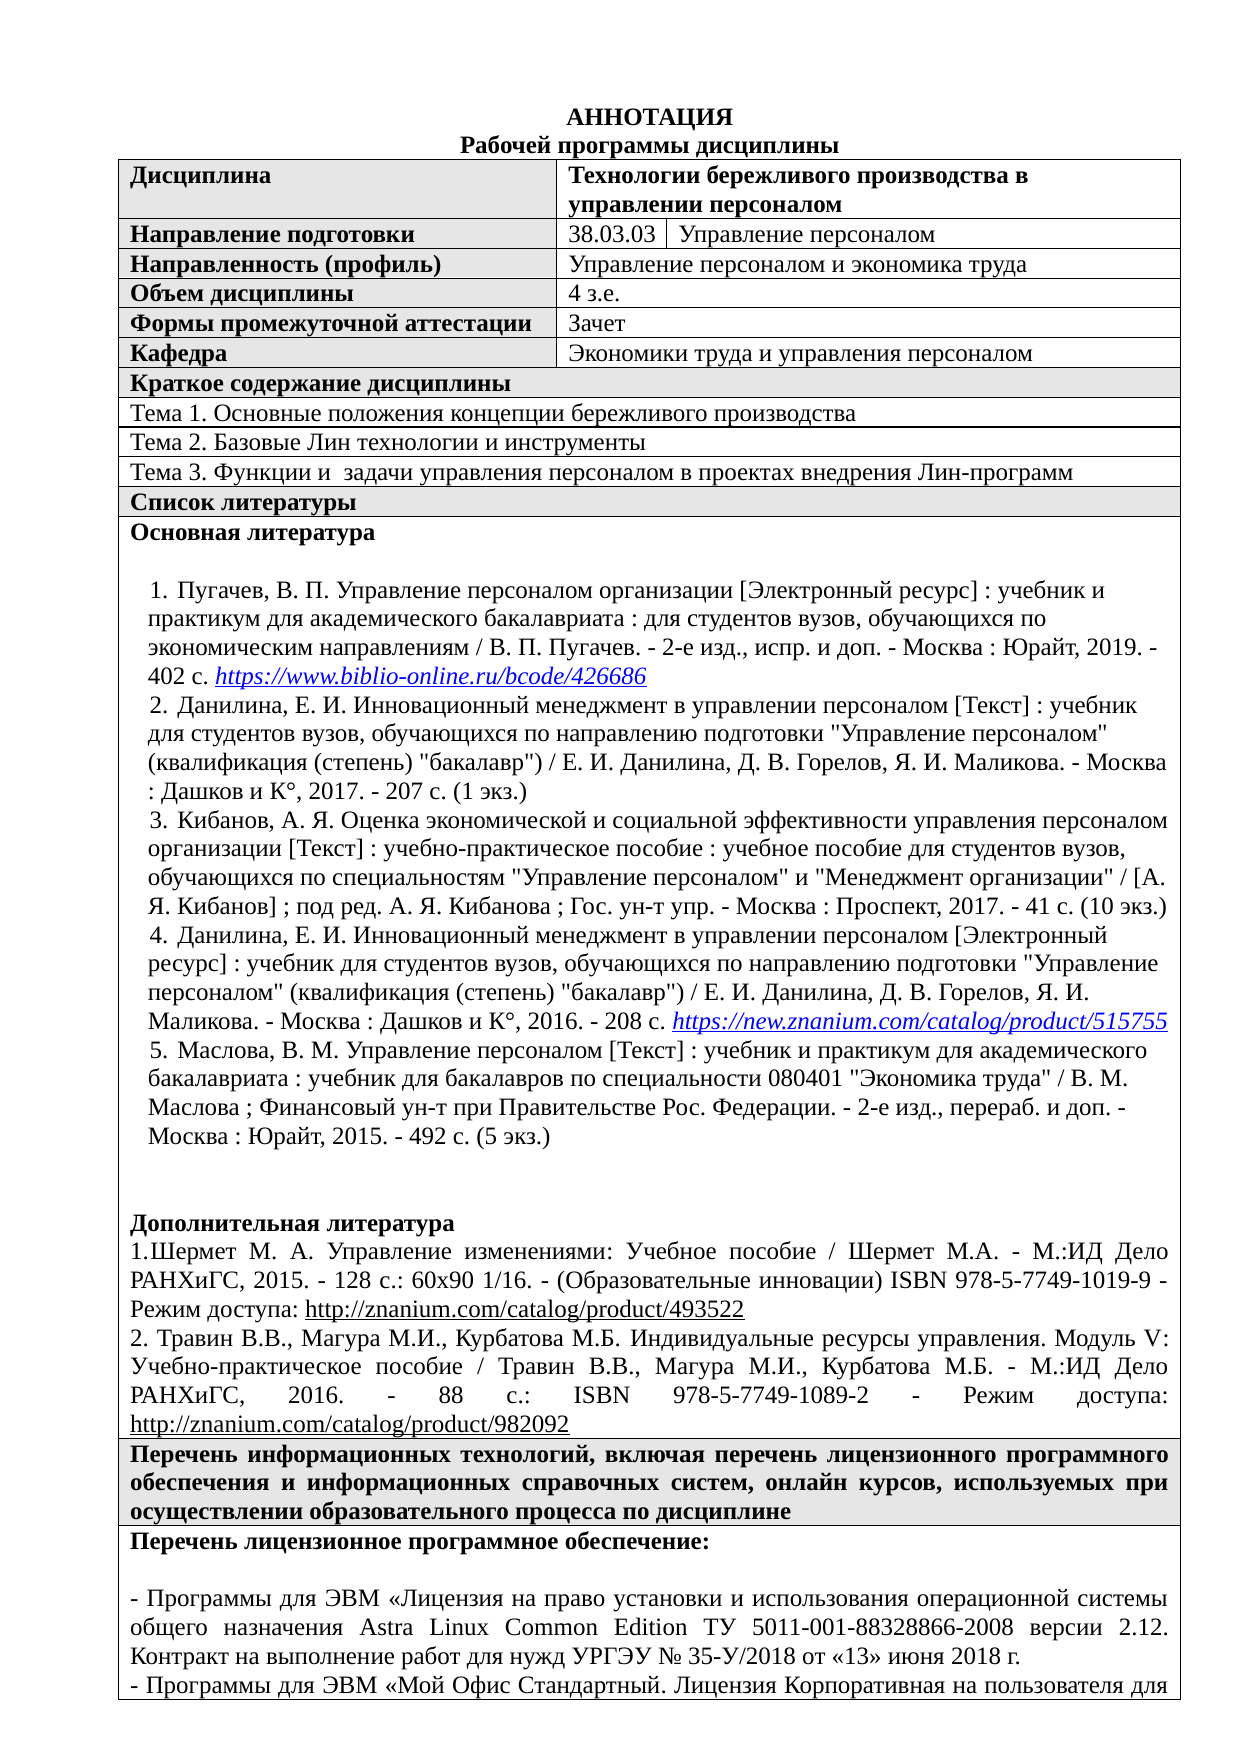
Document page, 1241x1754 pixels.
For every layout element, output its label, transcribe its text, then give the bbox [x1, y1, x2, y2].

table_cell Формы промежуточной аттестации [119, 308, 556, 337]
table_cell Тема 2. Базовые Лин технологии и инструменты [119, 428, 1180, 456]
table_header Дисциплина [119, 160, 556, 218]
table_cell Краткое содержание дисциплины [119, 368, 1180, 397]
table_header Технологии бережливого производства в управлении персоналом [557, 160, 1180, 218]
text Рабочей программы дисциплины [118, 131, 1181, 159]
table_cell Основная литература Пугачев, В. П. Управление персоналом организации [Электронный ресурс] : учебник и практикум для академического бакалавриата : для студентов вузов, обучающихся по экономическим направлениям / В. П. Пугачев. - 2-е изд., испр. и доп. - Москва : Юрайт, 2019. - 402 с. https://www.biblio-online.ru/bcode/426686 Данилина, Е. И. Инновационный менеджмент в управлении персоналом [Текст] : учебник для студентов вузов, обучающихся по направлению подготовки "Управление персоналом" (квалификация (степень) "бакалавр") / Е. И. Данилина, Д. В. Горелов, Я. И. Маликова. - Москва : Дашков и К°, 2017. - 207 с. (1 экз.) Кибанов, А. Я. Оценка экономической и социальной эффективности управления персоналом организации [Текст] : учебно-практическое пособие : учебное пособие для студентов вузов, обучающихся по специальностям "Управление персоналом" и "Менеджмент организации" / [А. Я. Кибанов] ; под ред. А. Я. Кибанова ; Гос. ун-т упр. - Москва : Проспект, 2017. - 41 с. (10 экз.) Данилина, Е. И. Инновационный менеджмент в управлении персоналом [Электронный ресурс] : учебник для студентов вузов, обучающихся по направлению подготовки "Управление персоналом" (квалификация (степень) "бакалавр") / Е. И. Данилина, Д. В. Горелов, Я. И. Маликова. - Москва : Дашков и К°, 2016. - 208 с. https://new.znanium.com/catalog/product/515755 Маслова, В. М. Управление персоналом [Текст] : учебник и практикум для академического бакалавриата : учебник для бакалавров по специальности 080401 "Экономика труда" / В. М. Маслова ; Финансовый ун-т при Правительстве Рос. Федерации. - 2-е изд., перераб. и доп. - Москва : Юрайт, 2015. - 492 с. (5 экз.) Дополнительная литература 1. Шермет М. А. Управление изменениями: Учебное пособие / Шермет М.А. - М.:ИД Дело РАНХиГС, 2015. - 128 с.: 60x90 1/16. - (Образовательные инновации) ISBN 978-5-7749-1019-9 - Режим доступа: http://znanium.com/catalog/product/493522 2. Травин В.В., Магура М.И., Курбатова М.Б. Индивидуальные ресурсы управления. Модуль V: Учебно-практическое пособие / Травин В.В., Магура М.И., Курбатова М.Б. - М.:ИД Дело РАНХиГС, 2016. - 88 с.: ISBN 978-5-7749-1089-2 - Режим доступа: http://znanium.com/catalog/product/982092 [119, 517, 1180, 1438]
table_cell Направление подготовки [119, 219, 556, 248]
table_cell Управление персоналом и экономика труда [557, 249, 1180, 277]
table_cell Кафедра [119, 338, 556, 367]
table_cell Объем дисциплины [119, 279, 556, 307]
table_cell Зачет [557, 308, 1180, 337]
table_cell Перечень информационных технологий, включая перечень лицензионного программного обеспечения и информационных справочных систем, онлайн курсов, используемых при осуществлении образовательного процесса по дисциплине [119, 1439, 1180, 1525]
table_cell 4 з.е. [557, 279, 1180, 307]
table_cell Тема 1. Основные положения концепции бережливого производства [119, 398, 1180, 426]
text АННОТАЦИЯ [118, 102, 1181, 131]
table_cell 38.03.03 [557, 219, 666, 248]
table_cell Список литературы [119, 487, 1180, 516]
table_cell Экономики труда и управления персоналом [557, 338, 1180, 367]
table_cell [119, 1526, 1180, 1698]
table_cell Направленность (профиль) [119, 249, 556, 277]
table_cell Тема 3. Функции и задачи управления персоналом в проектах внедрения Лин-программ [119, 457, 1180, 486]
table_cell Управление персоналом [667, 219, 1180, 248]
